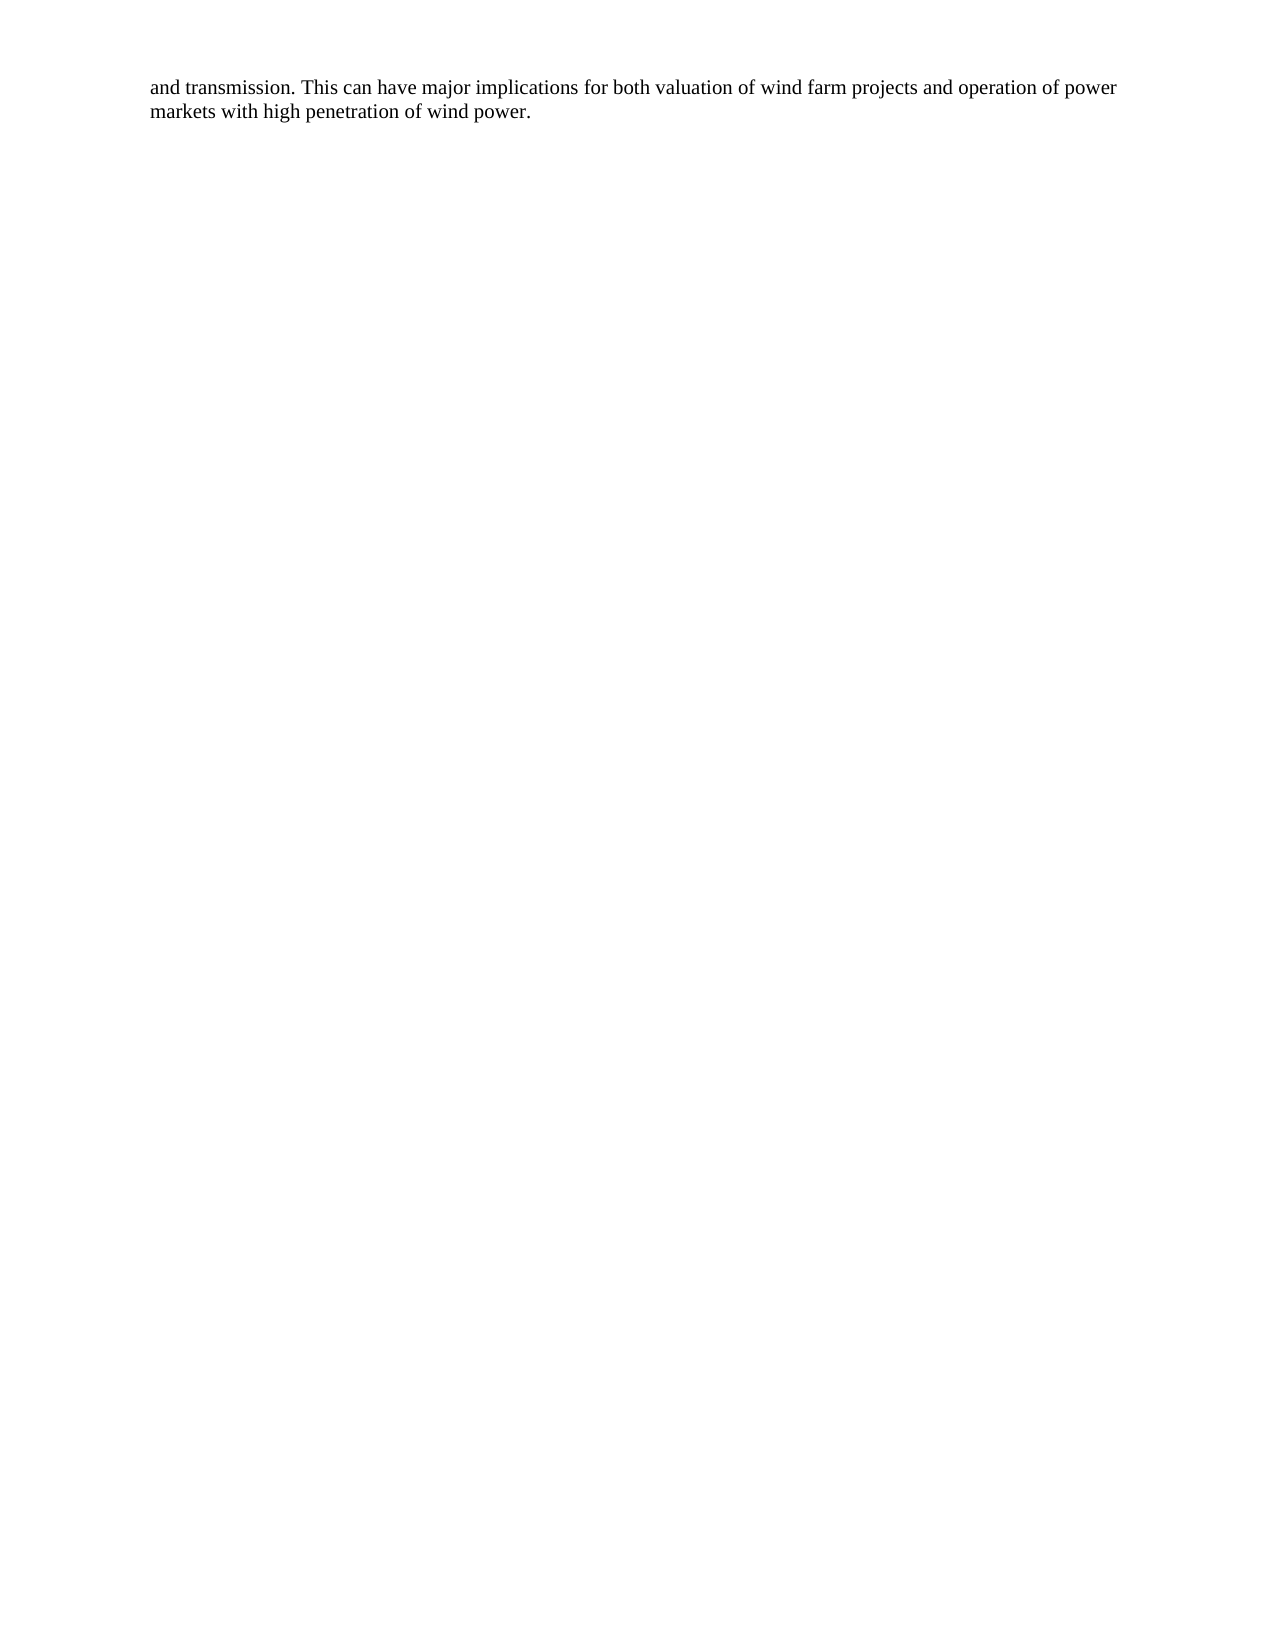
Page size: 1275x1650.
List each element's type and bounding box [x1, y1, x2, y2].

text [150, 75, 1125, 123]
